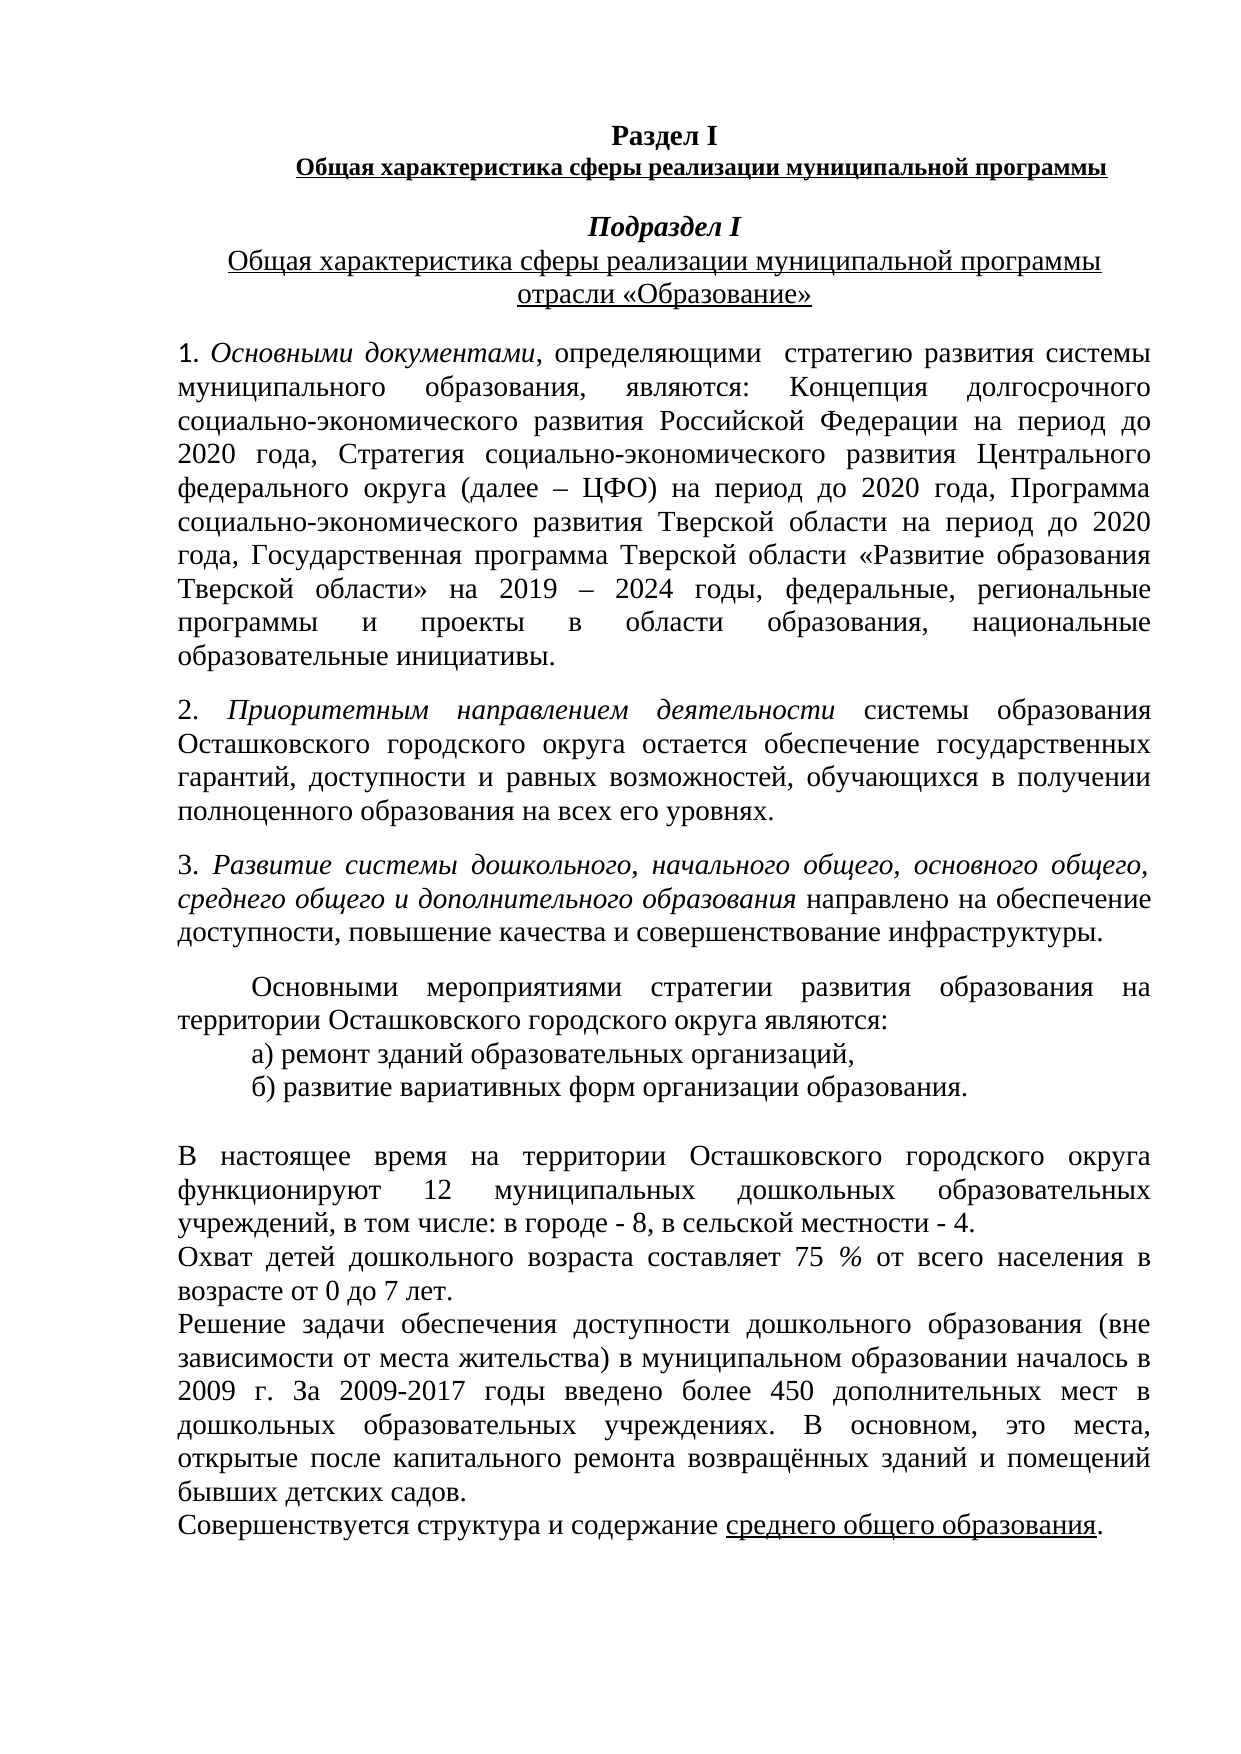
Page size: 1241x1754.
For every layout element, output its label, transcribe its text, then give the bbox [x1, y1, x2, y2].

text б) развитие вариативных форм организации образования. [177, 1069, 1152, 1103]
text Раздел I [177, 118, 1152, 152]
text Охват детей дошкольного возраста составляет 75 % от всего населения в возрасте от 0 до 7 лет. [177, 1239, 1152, 1306]
text а) ремонт зданий образовательных организаций, [177, 1036, 1152, 1069]
text 3. Развитие системы дошкольного, начального общего, основного общего, среднего общего и дополнительного образования направлено на обеспечение доступности, повышение качества и совершенствование инфраструктуры. [177, 847, 1152, 948]
text Общая характеристика сферы реализации муниципальной программы отрасли «Образование» [177, 243, 1152, 310]
text Основными мероприятиями стратегии развития образования на территории Осташковского городского округа являются: [177, 969, 1152, 1036]
text 1. Основными документами, определяющими стратегию развития системы муниципального образования, являются: Концепция долгосрочного социально-экономического развития Российской Федерации на период до 2020 года, Стратегия социально-экономического развития Центрального федерального округа (далее – ЦФО) на период до 2020 года, Программа социально-экономического развития Тверской области на период до 2020 года, Государственная программа Тверской области «Развитие образования Тверской области» на 2019 – 2024 годы, федеральные, региональные программы и проекты в области образования, национальные образовательные инициативы. [177, 334, 1152, 671]
text Решение задачи обеспечения доступности дошкольного образования (вне зависимости от места жительства) в муниципальном образовании началось в 2009 г. За 2009-2017 годы введено более 450 дополнительных мест в дошкольных образовательных учреждениях. В основном, это места, открытые после капитального ремонта возвращённых зданий и помещений бывших детских садов. [177, 1306, 1152, 1507]
text 2. Приоритетным направлением деятельности системы образования Осташковского городского округа остается обеспечение государственных гарантий, доступности и равных возможностей, обучающихся в получении полноценного образования на всех его уровнях. [177, 692, 1152, 826]
text Подраздел I [177, 209, 1152, 243]
text В настоящее время на территории Осташковского городского округа функционируют 12 муниципальных дошкольных образовательных учреждений, в том числе: в городе - 8, в сельской местности - 4. [177, 1138, 1152, 1239]
text Совершенствуется структура и содержание среднего общего образования. [177, 1507, 1152, 1541]
text Общая характеристика сферы реализации муниципальной программы [177, 152, 1152, 180]
